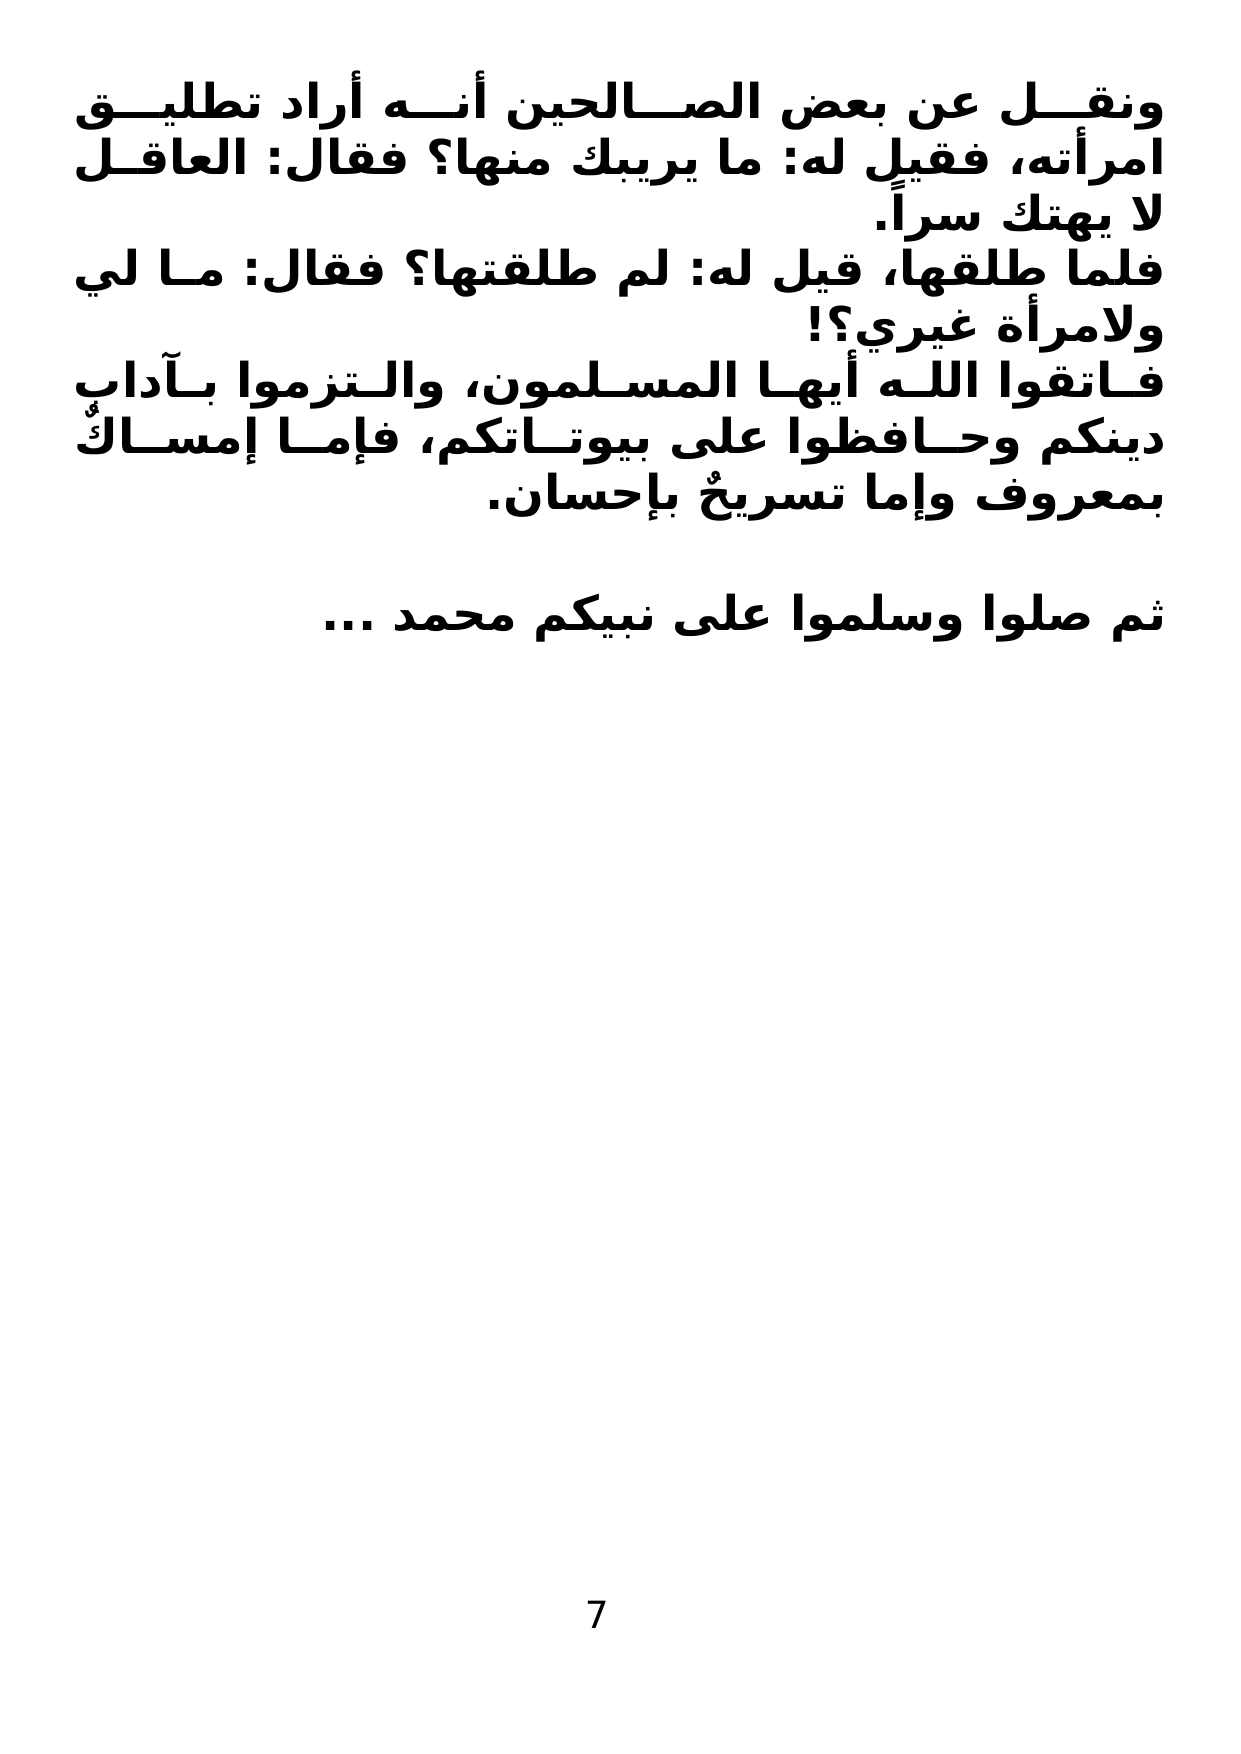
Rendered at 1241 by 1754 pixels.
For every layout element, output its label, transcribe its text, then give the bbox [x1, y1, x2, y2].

text فلما طلقها، قيل له: لم طلقتها؟ فقال: ما لي ولامرأة غيري؟! [74, 241, 1167, 353]
text ثم صلوا وسلموا على نبيكم محمد ... [74, 586, 1167, 642]
text فاتقوا الله أيها المسلمون، والتزموا بآداب دينكم وحافظوا على بيوتاتكم، فإما إمساكٌ بمعروف وإما تسريحٌ بإحسان. [74, 353, 1167, 521]
text ونقل عن بعض الصالحين أنه أراد تطليق امرأته، فقيل له: ما يريبك منها؟ فقال: العاقل لا يهتك سراً. [74, 74, 1167, 241]
